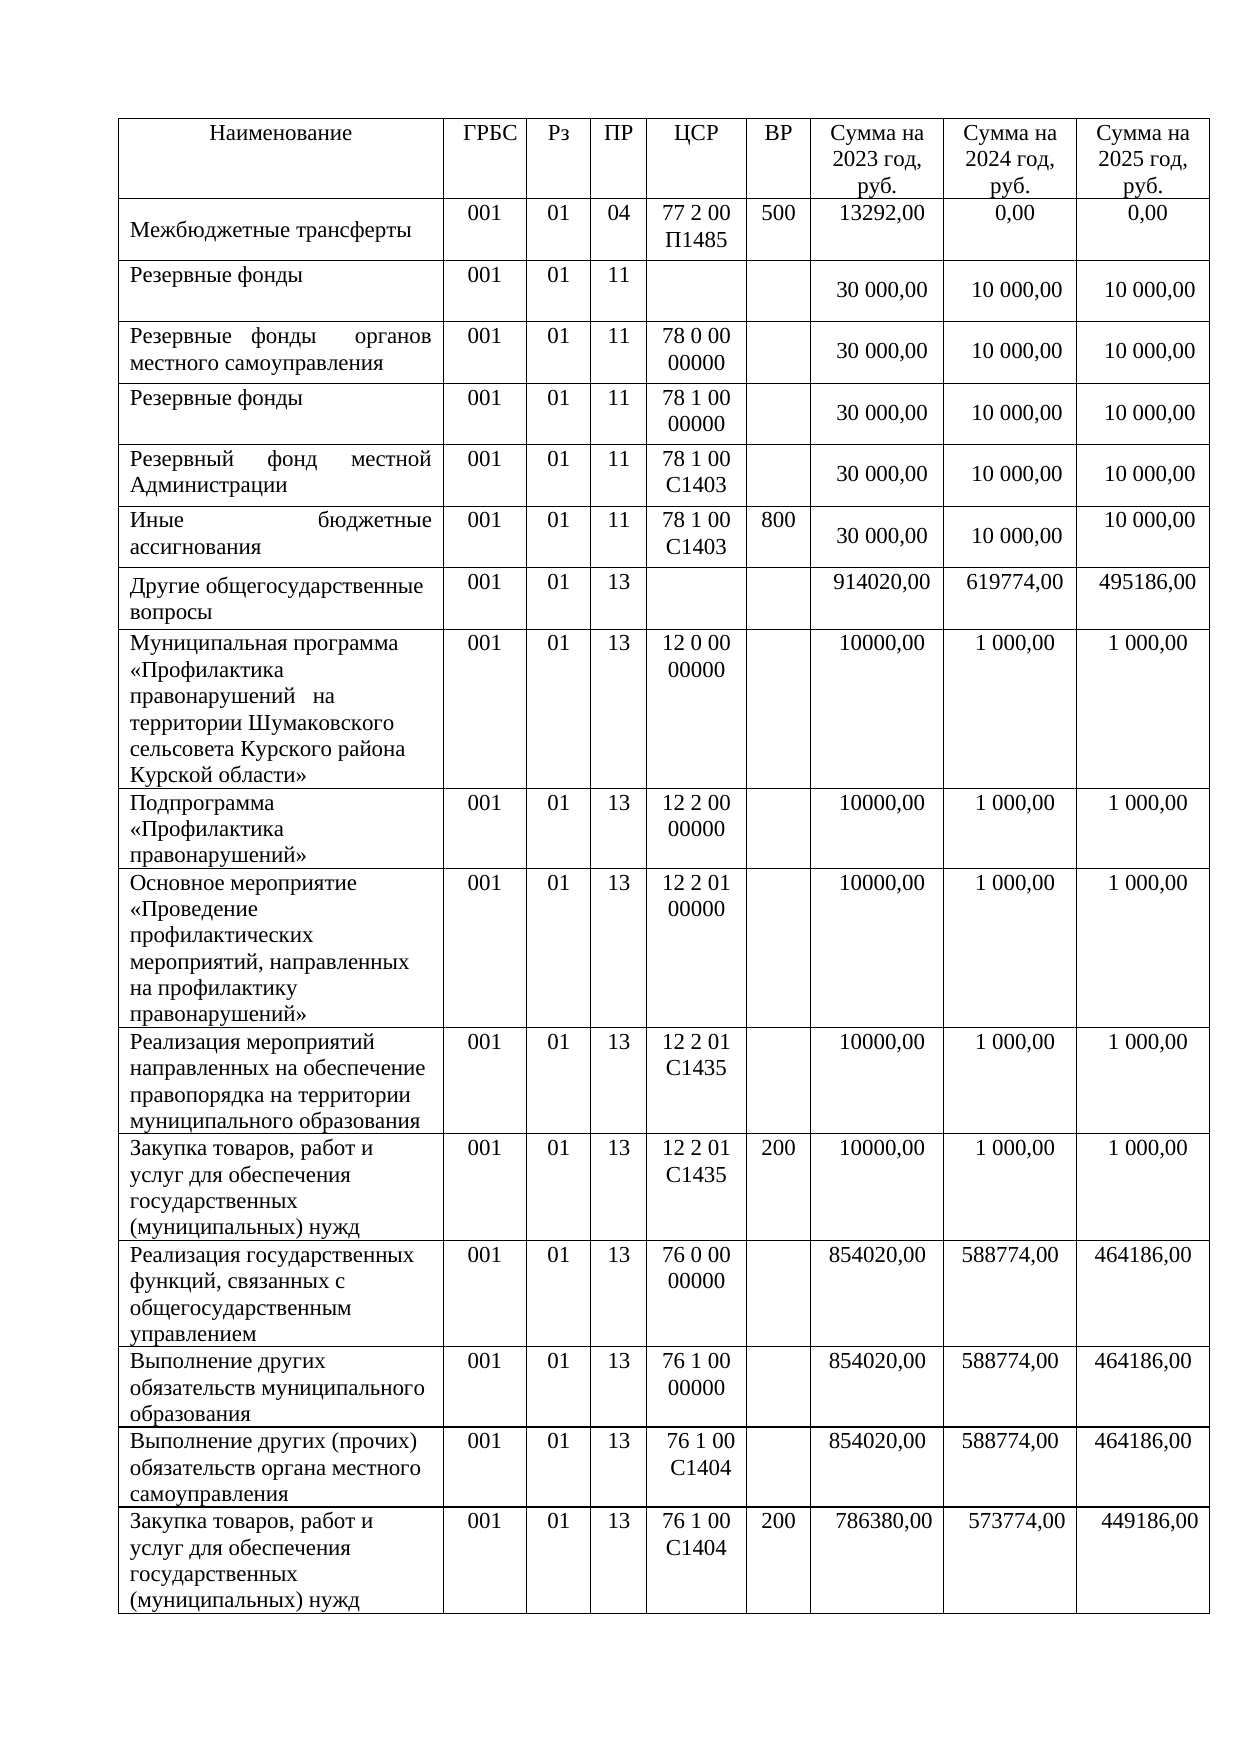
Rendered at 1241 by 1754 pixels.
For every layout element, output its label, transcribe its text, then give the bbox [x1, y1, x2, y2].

table_cell 01 [527, 1134, 590, 1240]
table_cell 10 000,00 [1077, 507, 1209, 567]
table_cell 13 [591, 789, 646, 868]
table_header Сумма на 2024 год, руб. [944, 119, 1076, 198]
table_cell 10 000,00 [944, 507, 1076, 567]
table_cell 10 000,00 [944, 322, 1076, 383]
table_cell Выполнение других обязательств муниципального образования [119, 1347, 443, 1426]
table_cell 11 [591, 322, 646, 383]
table_cell 13 [591, 630, 646, 788]
table_cell [747, 1347, 810, 1426]
table_cell 13 [591, 869, 646, 1027]
table_cell [747, 1028, 810, 1133]
table_cell 10 000,00 [1077, 445, 1209, 506]
table_cell 619774,00 [944, 568, 1076, 628]
table_cell 78 1 00 00000 [647, 384, 746, 444]
table_cell 10000,00 [811, 1028, 943, 1133]
table_header Сумма на 2023 год, руб. [811, 119, 943, 198]
table_cell 13 [591, 568, 646, 628]
table_cell 1 000,00 [944, 1028, 1076, 1133]
table_header ЦСР [647, 119, 746, 198]
table_cell 01 [527, 322, 590, 383]
table_cell 13 [591, 1134, 646, 1240]
table_cell 1 000,00 [944, 789, 1076, 868]
table_cell 001 [444, 445, 526, 506]
table_cell 10000,00 [811, 789, 943, 868]
table_cell Реализация государственных функций, связанных с общегосударственным управлением [119, 1241, 443, 1346]
table_cell [747, 630, 810, 788]
table_cell 12 0 00 00000 [647, 630, 746, 788]
table_cell [747, 1428, 810, 1506]
table_cell 01 [527, 1028, 590, 1133]
table_cell Реализация мероприятий направленных на обеспечение правопорядка на территории муниципального образования [119, 1028, 443, 1133]
table_cell 10000,00 [811, 869, 943, 1027]
table_cell 500 [747, 199, 810, 260]
table_cell 01 [527, 199, 590, 260]
table_cell 01 [527, 384, 590, 444]
table_cell Основное мероприятие «Проведение профилактических мероприятий, направленных на профилактику правонарушений» [119, 869, 443, 1027]
table_cell 0,00 [944, 199, 1076, 260]
table_cell 449186,00 [1077, 1508, 1209, 1613]
table_cell 01 [527, 1428, 590, 1506]
table_cell 001 [444, 1241, 526, 1346]
table_cell 30 000,00 [811, 322, 943, 383]
table_cell Резервные фонды [119, 261, 443, 321]
table_cell 001 [444, 199, 526, 260]
table_cell 464186,00 [1077, 1241, 1209, 1346]
table_cell 76 1 00 00000 [647, 1347, 746, 1426]
table_cell 001 [444, 261, 526, 321]
table_cell Другие общегосударственные вопросы [119, 568, 443, 628]
table_header ВР [747, 119, 810, 198]
table_cell 01 [527, 445, 590, 506]
table_cell Межбюджетные трансферты [119, 199, 443, 260]
table_cell 786380,00 [811, 1508, 943, 1613]
table_cell 588774,00 [944, 1428, 1076, 1506]
table_cell [647, 261, 746, 321]
table_cell 1 000,00 [1077, 789, 1209, 868]
table_cell [747, 789, 810, 868]
table_cell Муниципальная программа «Профилактика правонарушений на территории Шумаковского сельсовета Курского района Курской области» [119, 630, 443, 788]
table_cell 30 000,00 [811, 384, 943, 444]
table_cell 01 [527, 789, 590, 868]
table_cell 800 [747, 507, 810, 567]
table_cell 10 000,00 [944, 384, 1076, 444]
table_cell 01 [527, 568, 590, 628]
table_cell 13 [591, 1028, 646, 1133]
table_cell 01 [527, 507, 590, 567]
table_cell 12 2 01 С1435 [647, 1028, 746, 1133]
table_cell 10 000,00 [944, 261, 1076, 321]
table_cell [747, 384, 810, 444]
table_cell 13 [591, 1508, 646, 1613]
table_cell 001 [444, 1134, 526, 1240]
table_cell 10 000,00 [1077, 384, 1209, 444]
table_cell 0,00 [1077, 199, 1209, 260]
table_cell 77 2 00 П1485 [647, 199, 746, 260]
table_cell [647, 568, 746, 628]
table_cell 001 [444, 1428, 526, 1506]
table_cell 76 1 00 С1404 [647, 1508, 746, 1613]
table_cell 1 000,00 [1077, 1134, 1209, 1240]
table_cell 10 000,00 [1077, 322, 1209, 383]
table_cell 573774,00 [944, 1508, 1076, 1613]
table_cell 76 0 00 00000 [647, 1241, 746, 1346]
table_cell 04 [591, 199, 646, 260]
table_header Рз [527, 119, 590, 198]
table_cell 30 000,00 [811, 261, 943, 321]
table_cell 854020,00 [811, 1241, 943, 1346]
table_cell 001 [444, 789, 526, 868]
table_cell 854020,00 [811, 1428, 943, 1506]
table_cell Резервные фонды органов местного самоуправления [119, 322, 443, 383]
table_cell Резервные фонды [119, 384, 443, 444]
table_cell 001 [444, 630, 526, 788]
table_cell 001 [444, 568, 526, 628]
table_cell 76 1 00 С1404 [647, 1428, 746, 1506]
table_cell 78 0 00 00000 [647, 322, 746, 383]
table_cell 78 1 00 С1403 [647, 445, 746, 506]
table_cell 001 [444, 1028, 526, 1133]
table_cell [747, 322, 810, 383]
table_cell 30 000,00 [811, 445, 943, 506]
table_cell 01 [527, 1241, 590, 1346]
table_cell 001 [444, 384, 526, 444]
table_cell 01 [527, 1508, 590, 1613]
table_cell 12 2 01 С1435 [647, 1134, 746, 1240]
table_header Сумма на 2025 год, руб. [1077, 119, 1209, 198]
table_cell 30 000,00 [811, 507, 943, 567]
table_cell 914020,00 [811, 568, 943, 628]
table_cell 464186,00 [1077, 1347, 1209, 1426]
table_cell 12 2 00 00000 [647, 789, 746, 868]
table_cell 11 [591, 507, 646, 567]
table_cell [747, 568, 810, 628]
table_header ПР [591, 119, 646, 198]
table_cell 1 000,00 [1077, 1028, 1209, 1133]
table_cell 001 [444, 322, 526, 383]
table_cell 10 000,00 [944, 445, 1076, 506]
table_cell 13292,00 [811, 199, 943, 260]
table_cell Иные бюджетные ассигнования [119, 507, 443, 567]
table_cell Закупка товаров, работ и услуг для обеспечения государственных (муниципальных) нужд [119, 1508, 443, 1613]
table_cell 200 [747, 1134, 810, 1240]
table_header ГРБС [444, 119, 526, 198]
table_cell [747, 869, 810, 1027]
table_cell Выполнение других (прочих) обязательств органа местного самоуправления [119, 1428, 443, 1506]
table_cell 001 [444, 1347, 526, 1426]
table_cell 1 000,00 [944, 1134, 1076, 1240]
table_cell 854020,00 [811, 1347, 943, 1426]
table_cell 1 000,00 [944, 630, 1076, 788]
table_cell Подпрограмма «Профилактика правонарушений» [119, 789, 443, 868]
table_cell 588774,00 [944, 1241, 1076, 1346]
table_header Наименование [119, 119, 443, 198]
table_cell 11 [591, 261, 646, 321]
table_cell Закупка товаров, работ и услуг для обеспечения государственных (муниципальных) нужд [119, 1134, 443, 1240]
table_cell 1 000,00 [1077, 869, 1209, 1027]
table_cell 13 [591, 1428, 646, 1506]
table_cell 001 [444, 507, 526, 567]
table_cell 12 2 01 00000 [647, 869, 746, 1027]
table_cell 10000,00 [811, 1134, 943, 1240]
table_cell 1 000,00 [944, 869, 1076, 1027]
table_cell 11 [591, 384, 646, 444]
table_cell 13 [591, 1347, 646, 1426]
table_cell 588774,00 [944, 1347, 1076, 1426]
table_cell 10000,00 [811, 630, 943, 788]
table_cell 01 [527, 1347, 590, 1426]
table_cell 495186,00 [1077, 568, 1209, 628]
table_cell 200 [747, 1508, 810, 1613]
table_cell [747, 445, 810, 506]
table_cell 10 000,00 [1077, 261, 1209, 321]
table_cell 001 [444, 1508, 526, 1613]
table_cell 13 [591, 1241, 646, 1346]
table_cell 001 [444, 869, 526, 1027]
table_cell [747, 1241, 810, 1346]
table_cell 01 [527, 630, 590, 788]
table_cell 11 [591, 445, 646, 506]
table_cell 1 000,00 [1077, 630, 1209, 788]
table_cell 01 [527, 869, 590, 1027]
table_cell [747, 261, 810, 321]
table_cell 464186,00 [1077, 1428, 1209, 1506]
table_cell Резервный фонд местной Администрации [119, 445, 443, 506]
table_cell 78 1 00 С1403 [647, 507, 746, 567]
table_cell 01 [527, 261, 590, 321]
